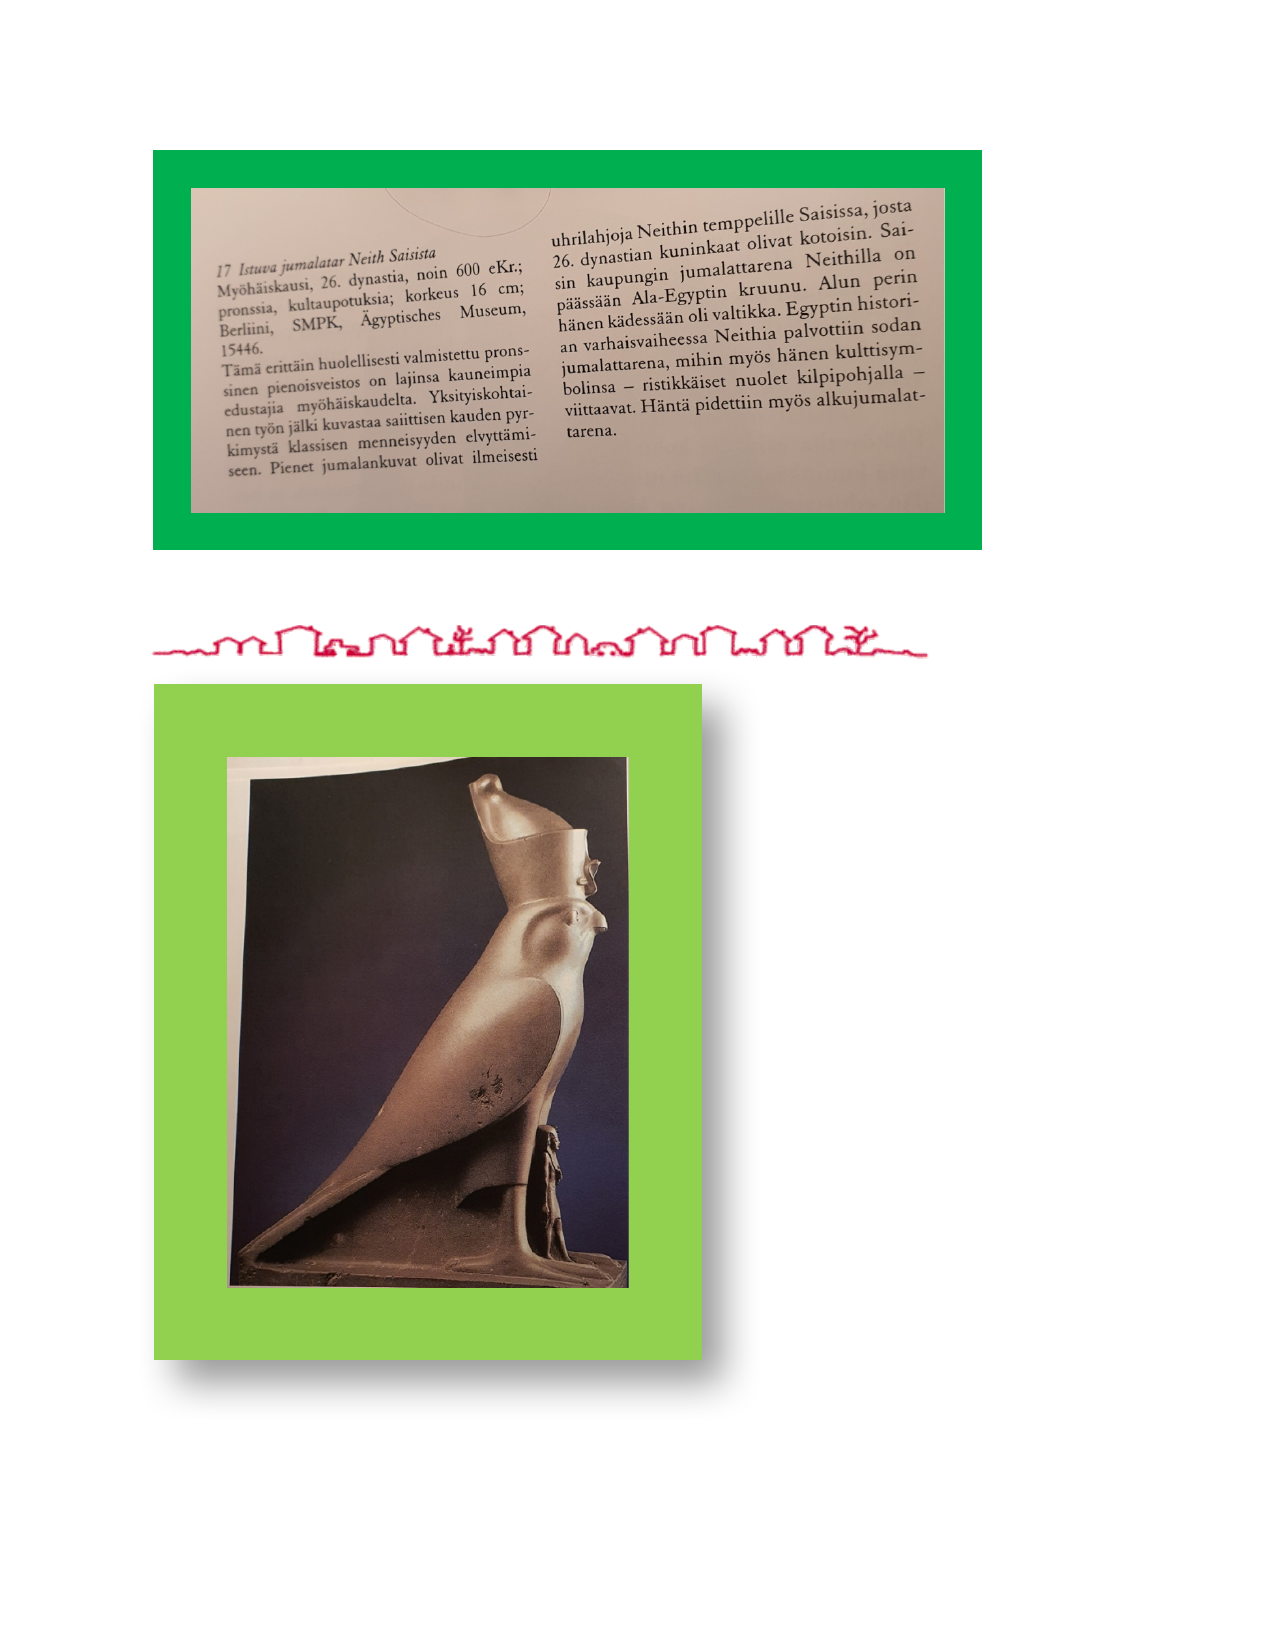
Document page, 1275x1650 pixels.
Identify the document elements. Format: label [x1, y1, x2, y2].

picture [191, 188, 945, 513]
picture [150, 625, 929, 659]
picture [227, 757, 629, 1288]
